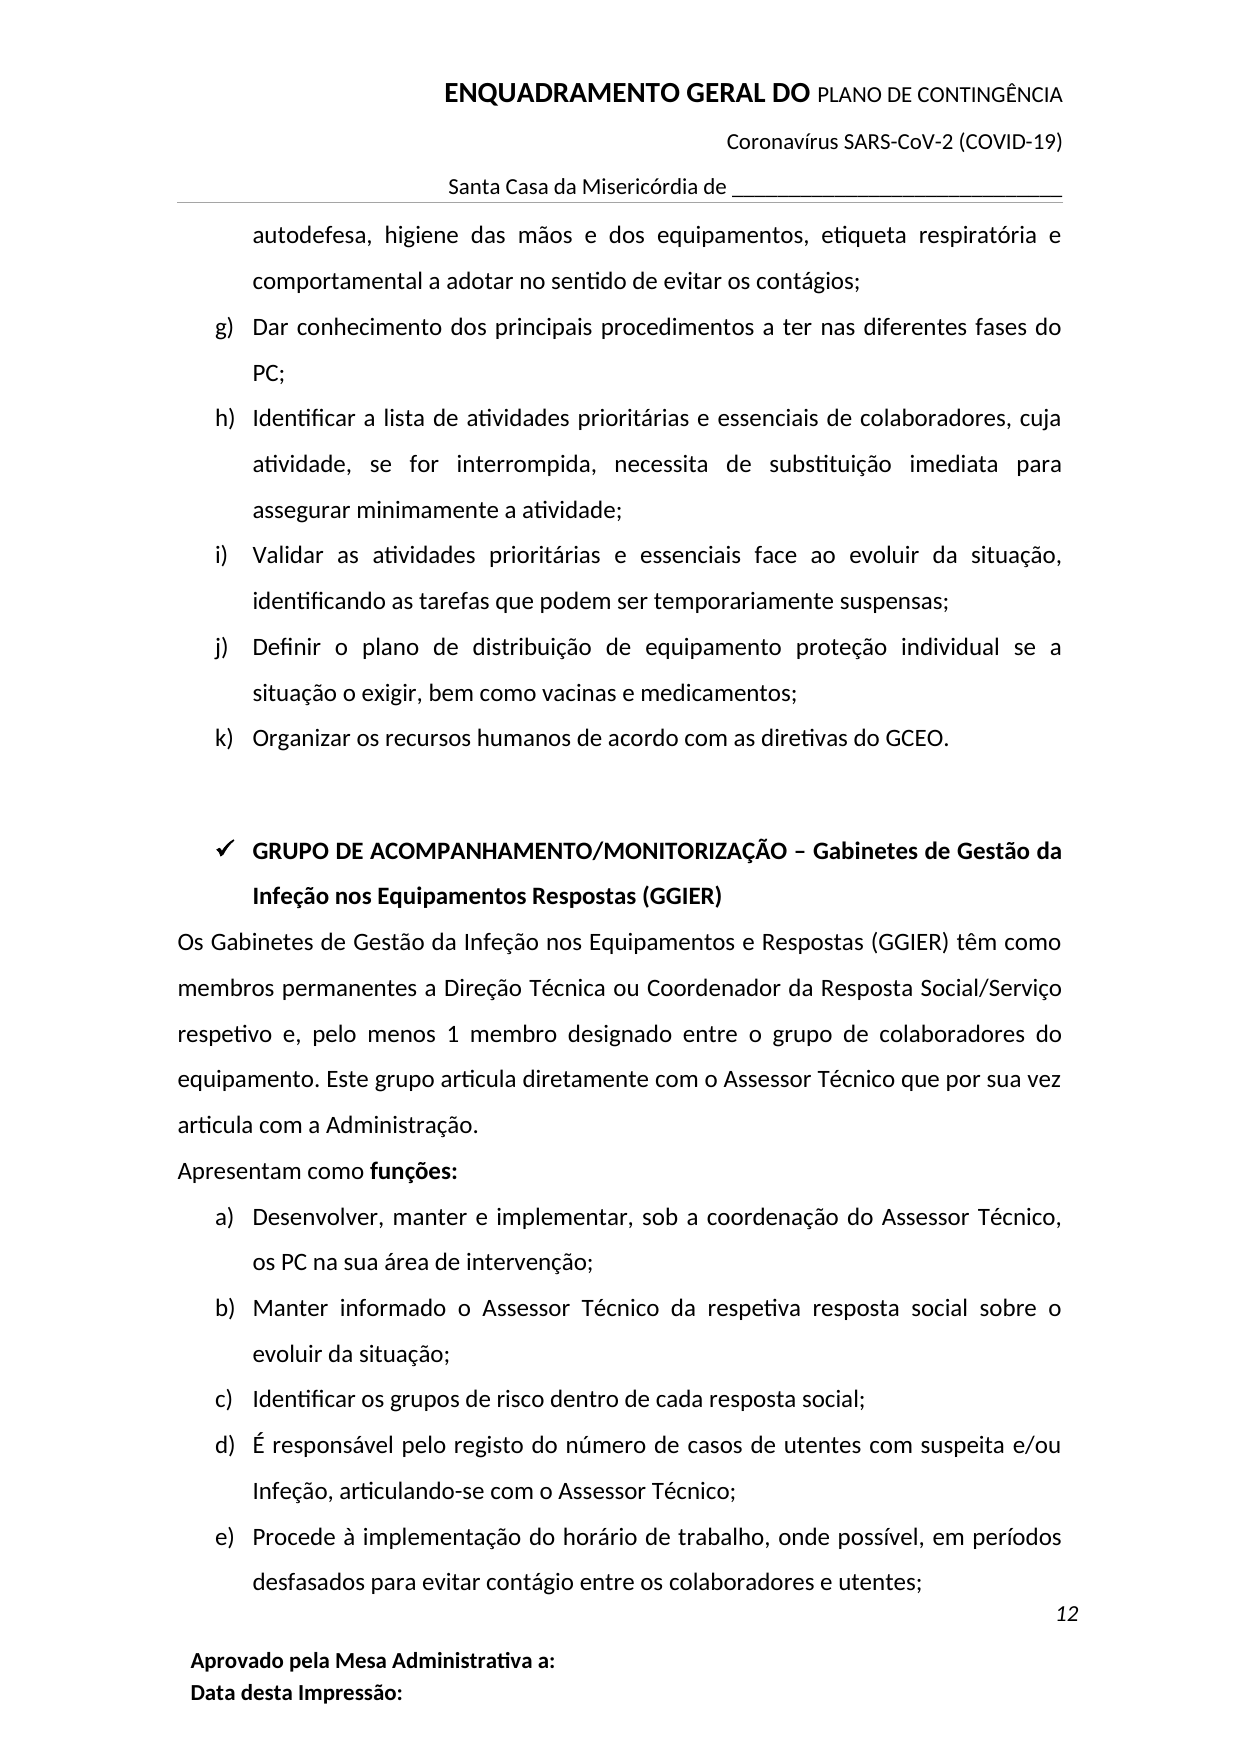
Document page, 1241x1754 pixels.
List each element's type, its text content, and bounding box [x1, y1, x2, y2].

list GRUPO DE ACOMPANHAMENTO/MONITORIZAÇÃO – Gabinetes de Gestão da Infeção nos Equipamentos Respostas (GGIER) [215, 835, 1063, 911]
list Identificar a lista de atividades prioritárias e essenciais de colaboradores, cuja atividade, se for interrompida, necessita de substituição imediata para assegurar minimamente a atividade; [215, 402, 1063, 524]
text Os Gabinetes de Gestão da Infeção nos Equipamentos e Respostas (GGIER) têm como membros permanentes a Direção Técnica ou Coordenador da Resposta Social/Serviço respetivo e, pelo menos 1 membro designado entre o grupo de colaboradores do equipamento. Este grupo articula diretamente com o Assessor Técnico que por sua vez articula com a Administração. [177, 926, 1063, 1140]
text Apresentam como funções: [177, 1155, 1063, 1185]
list É responsável pelo registo do número de casos de utentes com suspeita e/ou Infeção, articulando-se com o Assessor Técnico; [215, 1429, 1063, 1506]
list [215, 219, 1063, 296]
list Dar conhecimento dos principais procedimentos a ter nas diferentes fases do PC; [215, 311, 1063, 387]
list Definir o plano de distribuição de equipamento proteção individual se a situação o exigir, bem como vacinas e medicamentos; [215, 631, 1063, 707]
list Validar as atividades prioritárias e essenciais face ao evoluir da situação, identificando as tarefas que podem ser temporariamente suspensas; [215, 539, 1063, 616]
list Procede à implementação do horário de trabalho, onde possível, em períodos desfasados para evitar contágio entre os colaboradores e utentes; [215, 1521, 1063, 1597]
list Desenvolver, manter e implementar, sob a coordenação do Assessor Técnico, os PC na sua área de intervenção; [215, 1201, 1063, 1277]
list Organizar os recursos humanos de acordo com as diretivas do GCEO. [215, 722, 1063, 753]
list Identificar os grupos de risco dentro de cada resposta social; [215, 1383, 1063, 1414]
list Manter informado o Assessor Técnico da respetiva resposta social sobre o evoluir da situação; [215, 1292, 1063, 1368]
